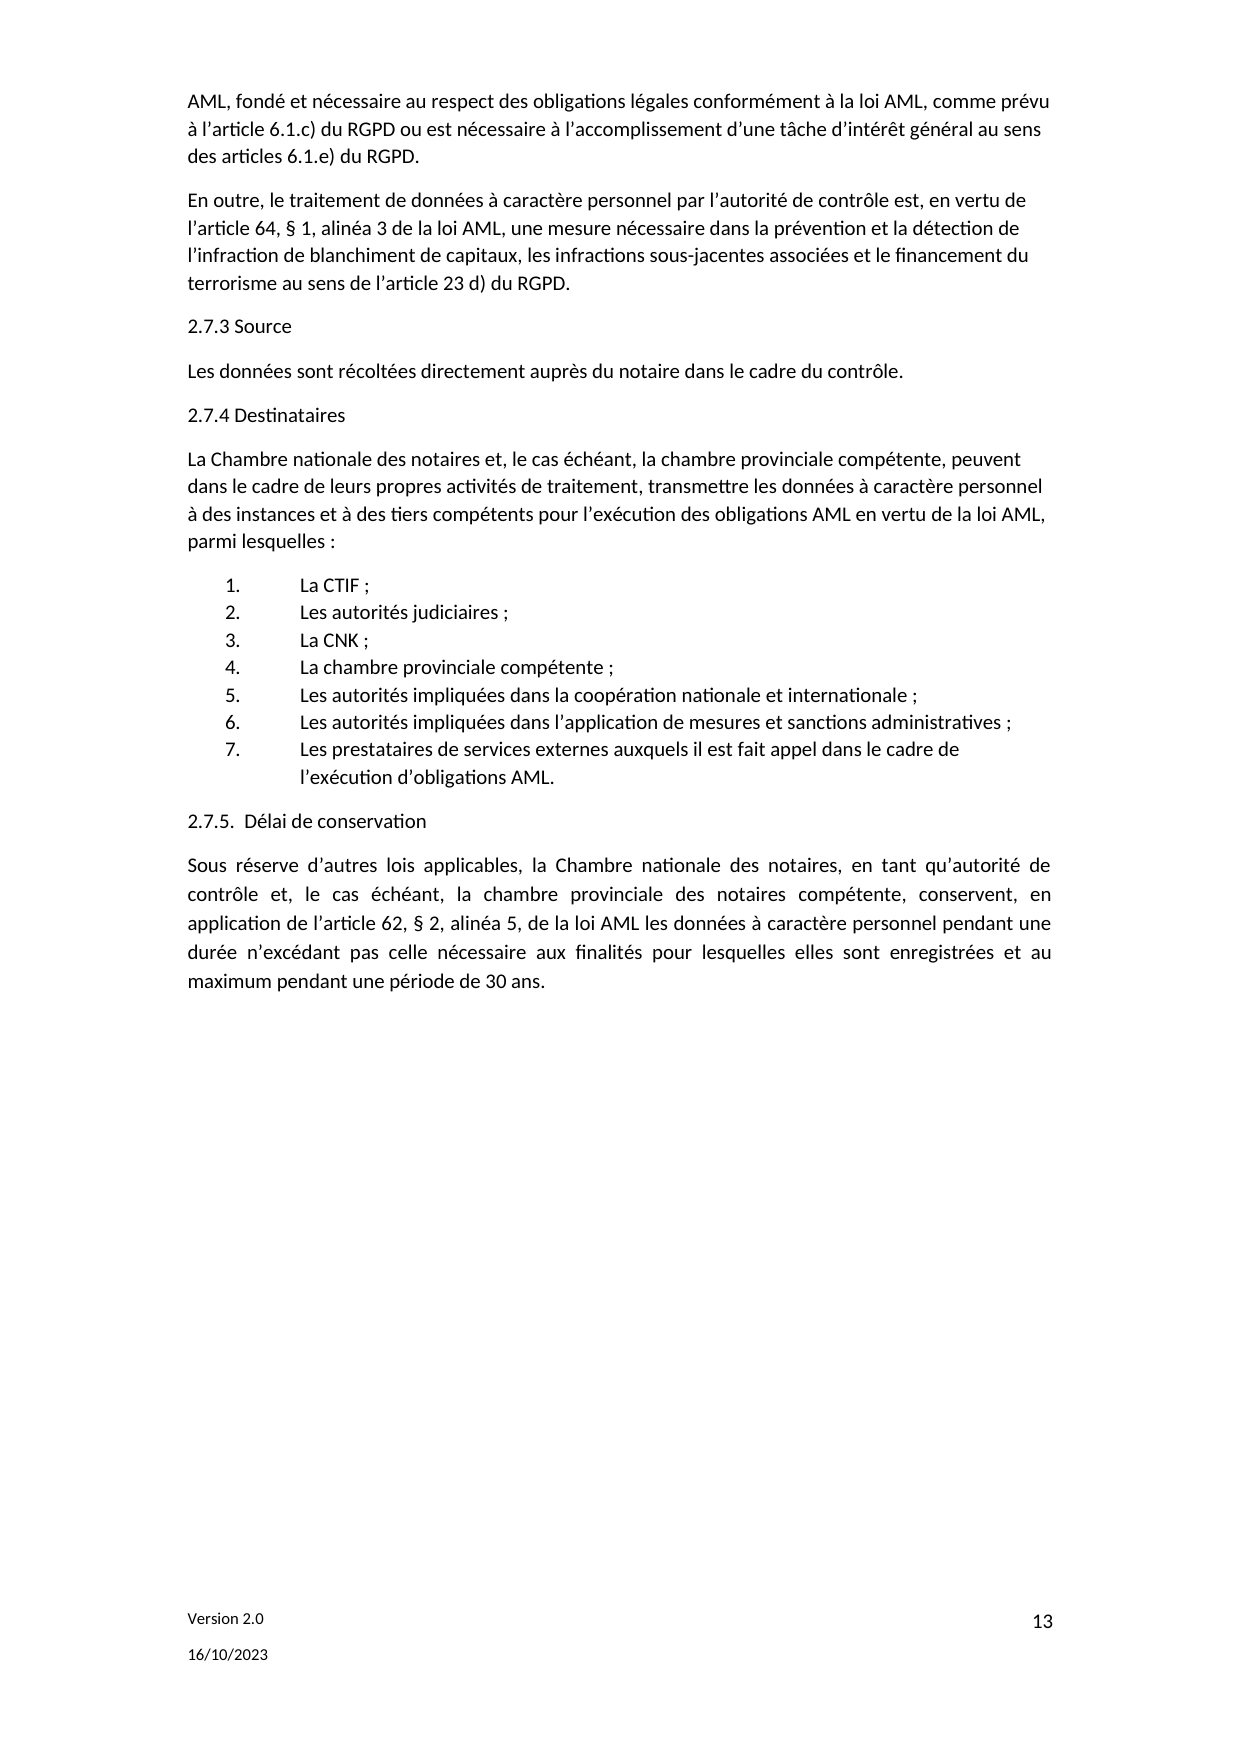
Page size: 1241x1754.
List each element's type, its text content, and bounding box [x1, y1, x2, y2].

text 2.7.3 Source [187, 314, 1053, 339]
list Les autorités impliquées dans la coopération nationale et internationale ; [225, 682, 1053, 707]
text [187, 89, 1053, 169]
text 2.7.5. Délai de conservation [187, 808, 1053, 833]
list Les autorités impliquées dans l’application de mesures et sanctions administratives ; [225, 709, 1053, 734]
text Les données sont récoltées directement auprès du notaire dans le cadre du contrôle. [187, 358, 1053, 383]
list La chambre provinciale compétente ; [225, 654, 1053, 680]
list Les autorités judiciaires ; [225, 599, 1053, 625]
text Sous réserve d’autres lois applicables, la Chambre nationale des notaires, en tant qu’autorité de contrôle et, le cas échéant, la chambre provinciale des notaires compétente, conservent, en application de l’article 62, § 2, alinéa 5, de la loi AML les données à caractère personnel pendant une durée n’excédant pas celle nécessaire aux finalités pour lesquelles elles sont enregistrées et au maximum pendant une période de 30 ans. [187, 852, 1053, 994]
list La CTIF ; [225, 572, 1053, 598]
text En outre, le traitement de données à caractère personnel par l’autorité de contrôle est, en vertu de l’article 64, § 1, alinéa 3 de la loi AML, une mesure nécessaire dans la prévention et la détection de l’infraction de blanchiment de capitaux, les infractions sous-jacentes associées et le financement du terrorisme au sens de l’article 23 d) du RGPD. [187, 187, 1053, 295]
text La Chambre nationale des notaires et, le cas échéant, la chambre provinciale compétente, peuvent dans le cadre de leurs propres activités de traitement, transmettre les données à caractère personnel à des instances et à des tiers compétents pour l’exécution des obligations AML en vertu de la loi AML, parmi lesquelles : [187, 446, 1053, 553]
list Les prestataires de services externes auxquels il est fait appel dans le cadre de l’exécution d’obligations AML. [225, 737, 1053, 789]
text 2.7.4 Destinataires [187, 402, 1053, 427]
list La CNK ; [225, 627, 1053, 652]
